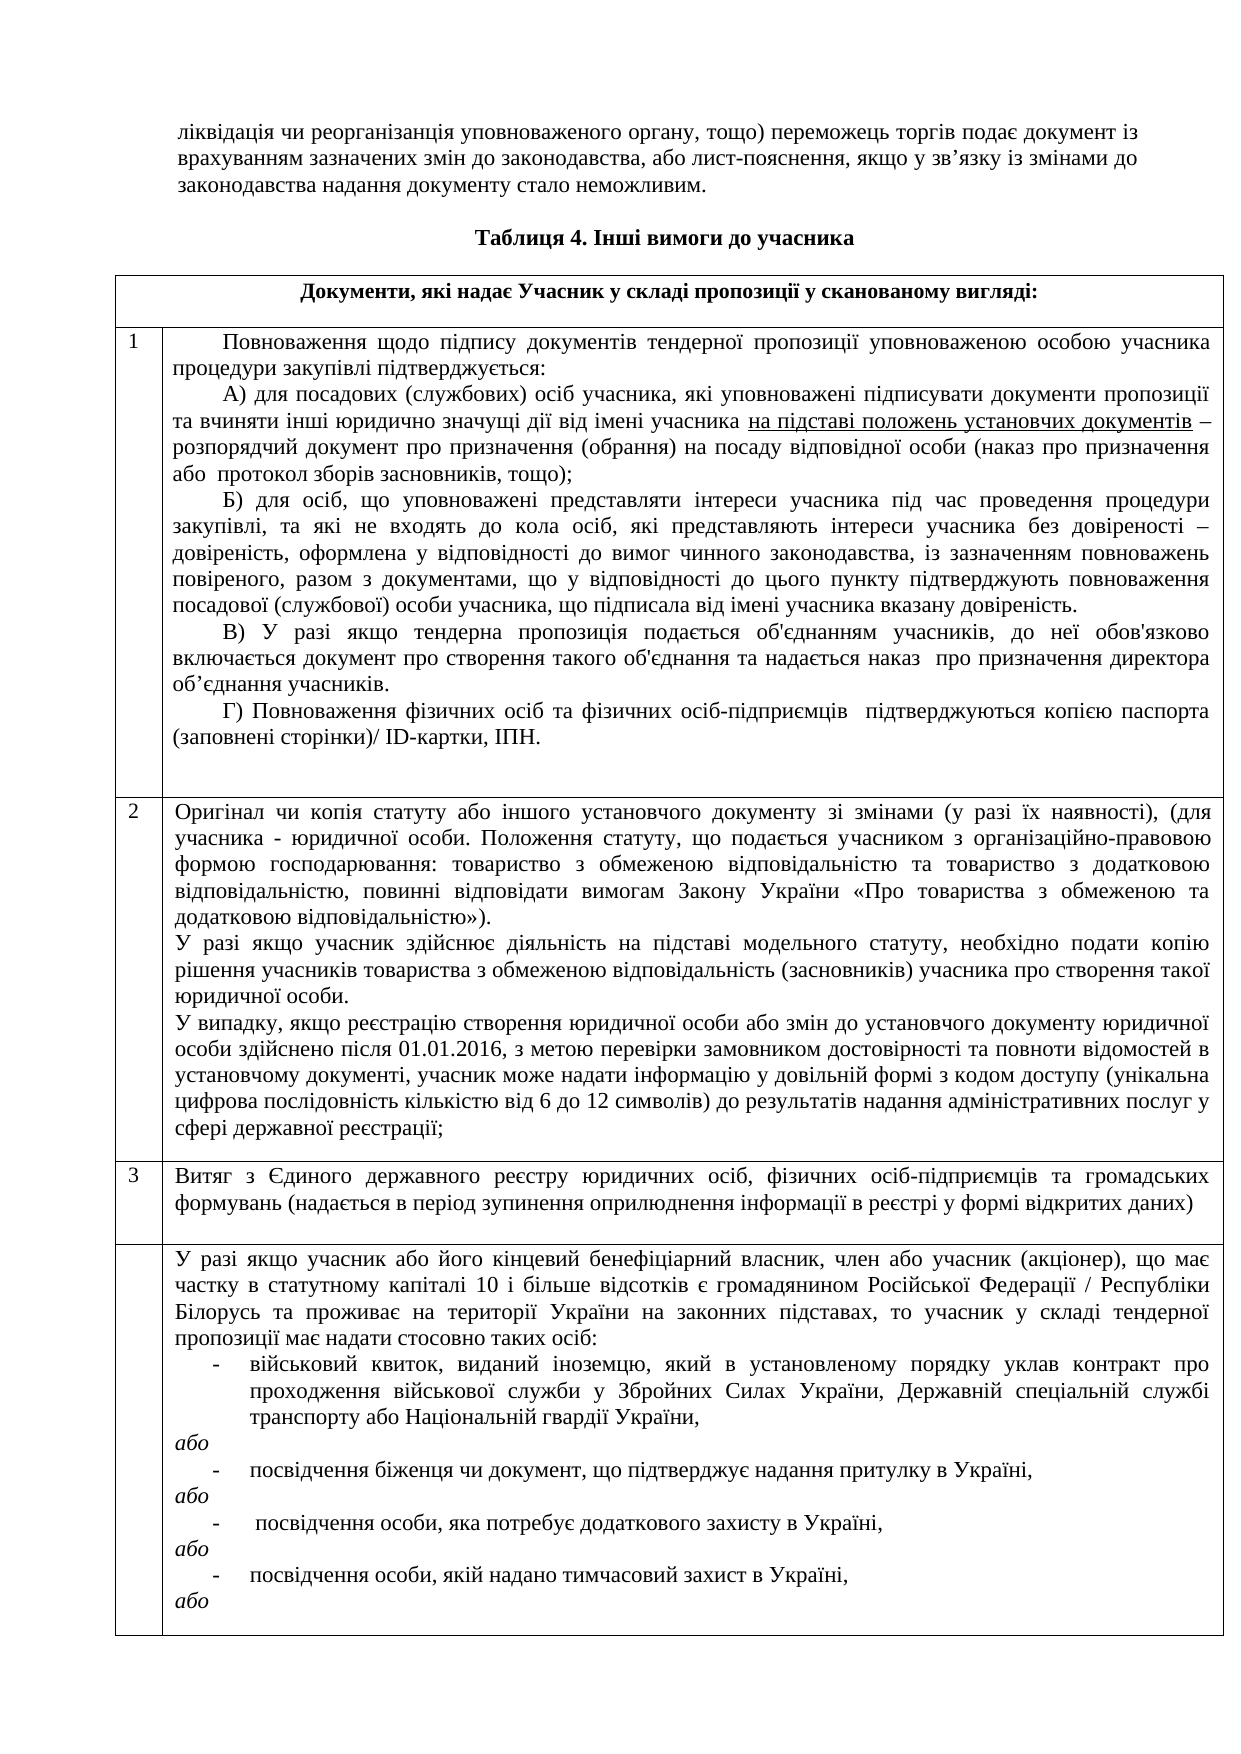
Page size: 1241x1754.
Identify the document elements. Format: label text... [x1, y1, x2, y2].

table_cell 2 [116, 798, 162, 1161]
table_cell 3 [116, 1162, 162, 1244]
table_header Документи, які надає Учасник у складі пропозиції у сканованому вигляді: [116, 276, 1223, 327]
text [177, 118, 1140, 197]
table_cell 1 [116, 328, 162, 797]
table_cell Оригінал чи копія статуту або іншого установчого документу зі змінами (у разі їх наявності), (для учасника - юридичної особи. Положення статуту, що подається учасником з організаційно-правовою формою господарювання: товариство з обмеженою відповідальністю та товариство з додатковою відповідальністю, повинні відповідати вимогам Закону України «Про товариства з обмеженою та додатковою відповідальністю»). У разі якщо учасник здійснює діяльність на підставі модельного статуту, необхідно подати копію рішення учасників товариства з обмеженою відповідальність (засновників) учасника про створення такої юридичної особи. У випадку, якщо реєстрацію створення юридичної особи або змін до установчого документу юридичної особи здійснено після 01.01.2016, з метою перевірки замовником достовірності та повноти відомостей в установчому документі, учасник може надати інформацію у довільній формі з кодом доступу (унікальна цифрова послідовність кількістю від 6 до 12 символів) до результатів надання адміністративних послуг у сфері державної реєстрації; [163, 798, 1223, 1161]
text Таблиця 4. Інші вимоги до учасника [177, 223, 1152, 250]
table_cell Витяг з Єдиного державного реєстру юридичних осіб, фізичних осіб-підприємців та громадських формувань (надається в період зупинення оприлюднення інформації в реєстрі у формі відкритих даних) [163, 1162, 1223, 1244]
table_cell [163, 1245, 1223, 1635]
table_cell Повноваження щодо підпису документів тендерної пропозиції уповноваженою особою учасника процедури закупівлі підтверджується: А) для посадових (службових) осіб учасника, які уповноважені підписувати документи пропозиції та вчиняти інші юридично значущі дії від імені учасника на підставі положень установчих документів – розпорядчий документ про призначення (обрання) на посаду відповідної особи (наказ про призначення або протокол зборів засновників, тощо); Б) для осіб, що уповноважені представляти інтереси учасника під час проведення процедури закупівлі, та які не входять до кола осіб, які представляють інтереси учасника без довіреності – довіреність, оформлена у відповідності до вимог чинного законодавства, із зазначенням повноважень повіреного, разом з документами, що у відповідності до цього пункту підтверджують повноваження посадової (службової) особи учасника, що підписала від імені учасника вказану довіреність. В) У разі якщо тендерна пропозиція подається об'єднанням учасників, до неї обов'язково включається документ про створення такого об'єднання та надається наказ про призначення директора об’єднання учасників. Г) Повноваження фізичних осіб та фізичних осіб-підприємців підтверджуються копією паспорта (заповнені сторінки)/ ID-картки, ІПН. [163, 328, 1223, 797]
table_cell [116, 1245, 162, 1635]
